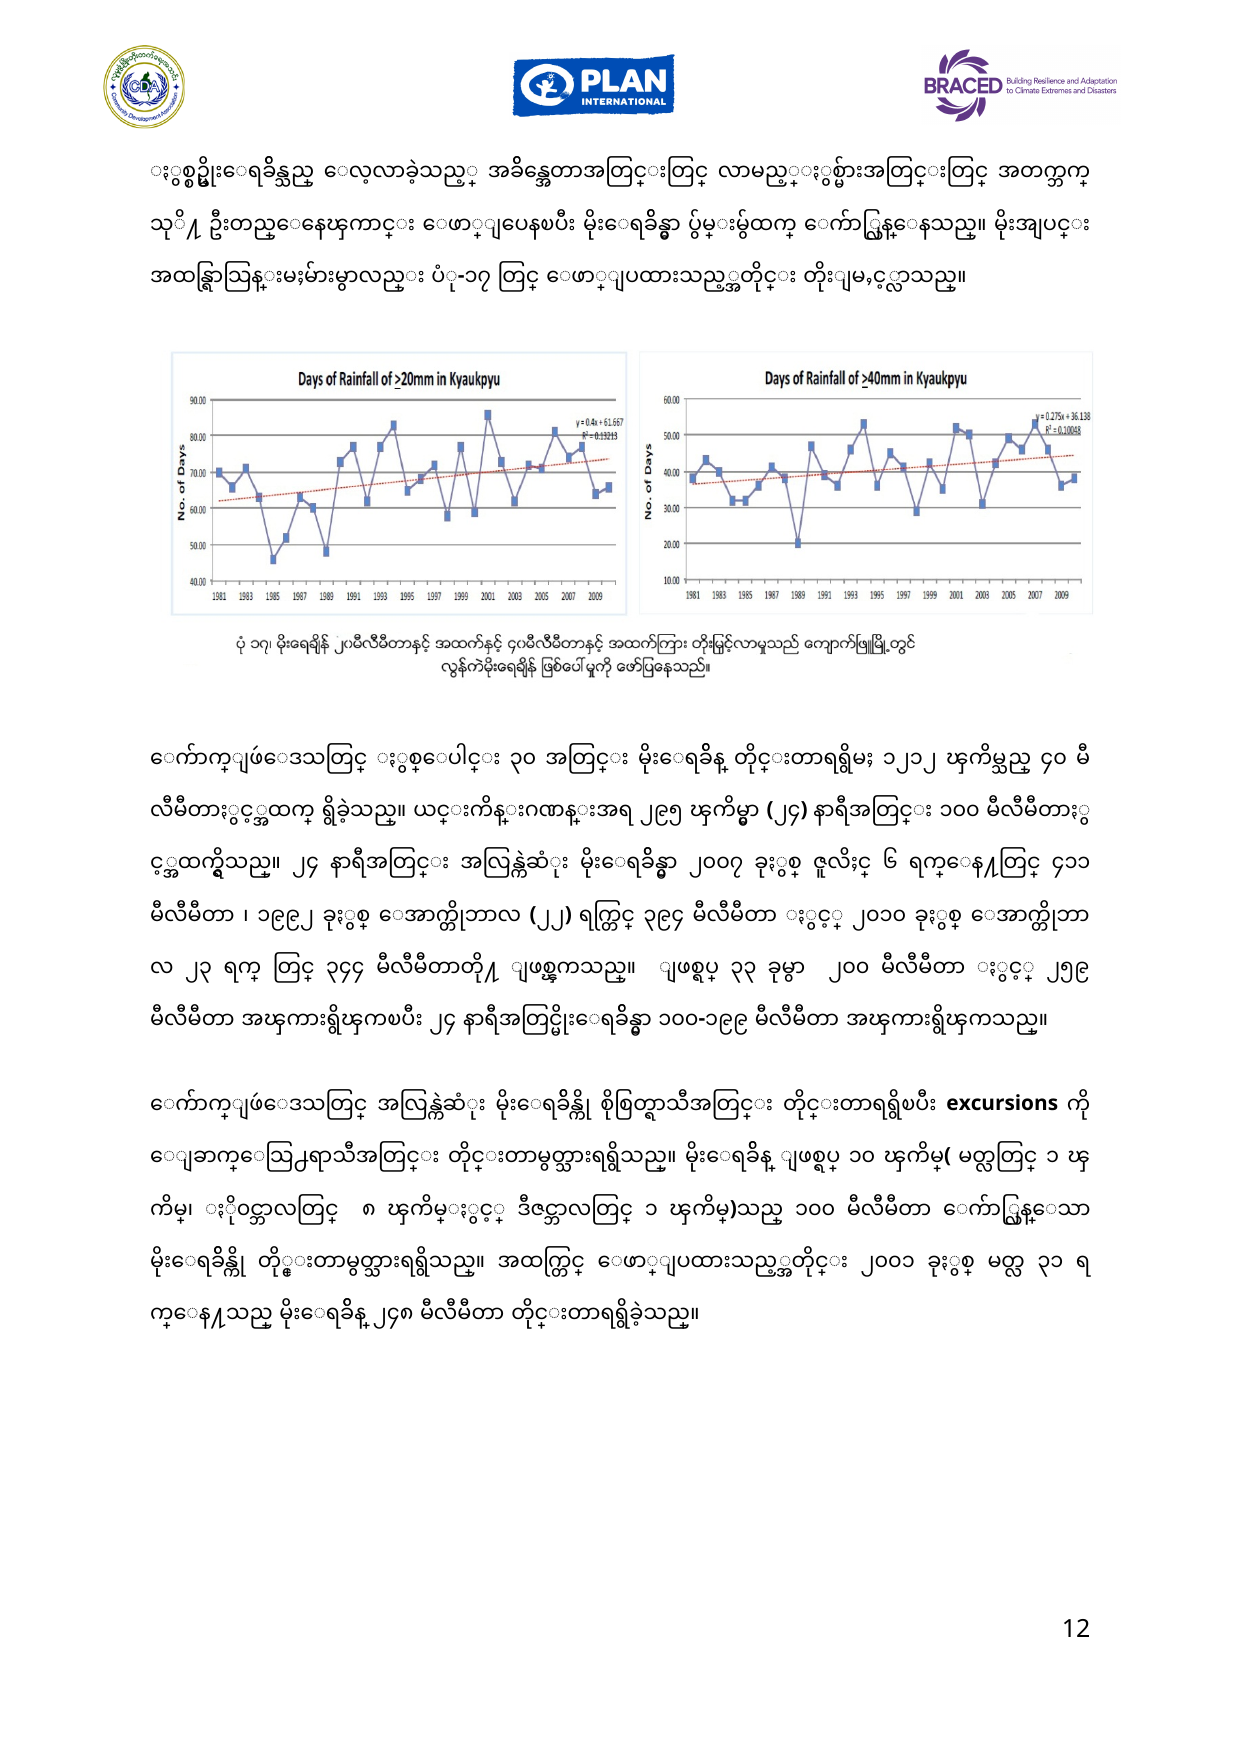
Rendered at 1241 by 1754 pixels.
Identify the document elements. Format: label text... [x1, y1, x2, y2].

picture [103, 45, 185, 129]
picture [509, 52, 678, 120]
text ေက်ာက္ျဖဴေဒသတြင္ အလြန္ကဲဆံုး မိုးေရခ်ိန္ကို စိုစြတ္ရာသီအတြင္း တိုင္းတာရရွိၿပီး excursions ကို ေျခာက္ေသြ႕ရာသီအတြင္း တိုင္းတာမွတ္သားရရွိသည္။ မိုးေရခ်ိန္ ျဖစ္ရပ္ ၁၀ ၾကိမ္( မတ္လတြင္ ၁ ၾကိမ္၊ ႏို၀င္ဘာလတြင္ ၈ ၾကိမ္ႏွင့္ ဒီဇင္ဘာလတြင္ ၁ ၾကိမ္)သည္ ၁၀၀ မီလီမီတာ ေက်ာ္လြန္ေသာ မိုးေရခ်ိန္ကို တို္င္းတာမွတ္သားရရွိသည္။ အထက္တြင္ ေဖာ္ျပထားသည့္အတိုင္း ၂၀၀၁ ခုႏွစ္ မတ္လ ၃၁ ရက္ေန႔သည္ မိုးေရခ်ိန္ ၂၄၈ မီလီမီတာ တိုင္းတာရရွိခဲ့သည္။ [150, 1083, 1090, 1338]
text ႏွစ္စဥ္မိုးေရခ်ိန္သည္ ေလ့လာခဲ့သည့္ အခ်ိန္အေတာအတြင္းတြင္ လာမည့္ႏွစ္မ်ားအတြင္းတြင္ အတက္ဘက္သုိ႔ ဦးတည္ေနေၾကာင္း ေဖာ္ျပေနၿပီး မိုးေရခ်ိန္မွာ ပွ်မ္းမွ်ထက္ ေက်ာ္လြန္ေနသည္။ မိုးအျပင္းအထန္ရြာသြန္းမႈမ်ားမွာလည္း ပံု-၁၇ တြင္ ေဖာ္ျပထားသည့္အတိုင္း တိုးျမႇင့္လာသည္။ [150, 150, 1090, 300]
picture [920, 45, 1122, 125]
text ေက်ာက္ျဖဴေဒသတြင္ ႏွစ္ေပါင္း ၃၀ အတြင္း မိုးေရခ်ိန္ တိုင္းတာရရွိမႈ ၁၂၁၂ ၾကိမ္သည္ ၄၀ မီလီမီတာႏွင့္အထက္ ရွိခဲ့သည္။ ယင္းကိန္းဂဏန္းအရ ၂၉၅ ၾကိမ္မွာ (၂၄) နာရီအတြင္း ၁၀၀ မီလီမီတာႏွင့္အထက္ရွိသည္။ ၂၄ နာရီအတြင္း အလြန္ကဲဆံုး မိုးေရခ်ိန္မွာ ၂၀၀၇ ခုႏွစ္ ဇူလိႈင္ ၆ ရက္ေန႔တြင္ ၄၁၁ မီလီမီတာ ၊ ၁၉၉၂ ခုႏွစ္ ေအာက္တိုဘာလ (၂၂) ရက္တြင္ ၃၉၄ မီလီမီတာ ႏွင့္ ၂၀၁၀ ခုႏွစ္ ေအာက္တိုဘာလ ၂၃ ရက္ တြင္ ၃၄၄ မီလီမီတာတို႔ ျဖစ္ၾကသည္။ ျဖစ္ရပ္ ၃၃ ခုမွာ ၂၀၀ မီလီမီတာ ႏွင့္ ၂၅၉ မီလီမီတာ အၾကားရွိၾကၿပီး ၂၄ နာရီအတြင္မိုးေရခ်ိန္မွာ ၁၀၀-၁၉၉ မီလီမီတာ အၾကားရွိၾကသည္။ [150, 737, 1090, 1043]
picture [150, 339, 1096, 699]
